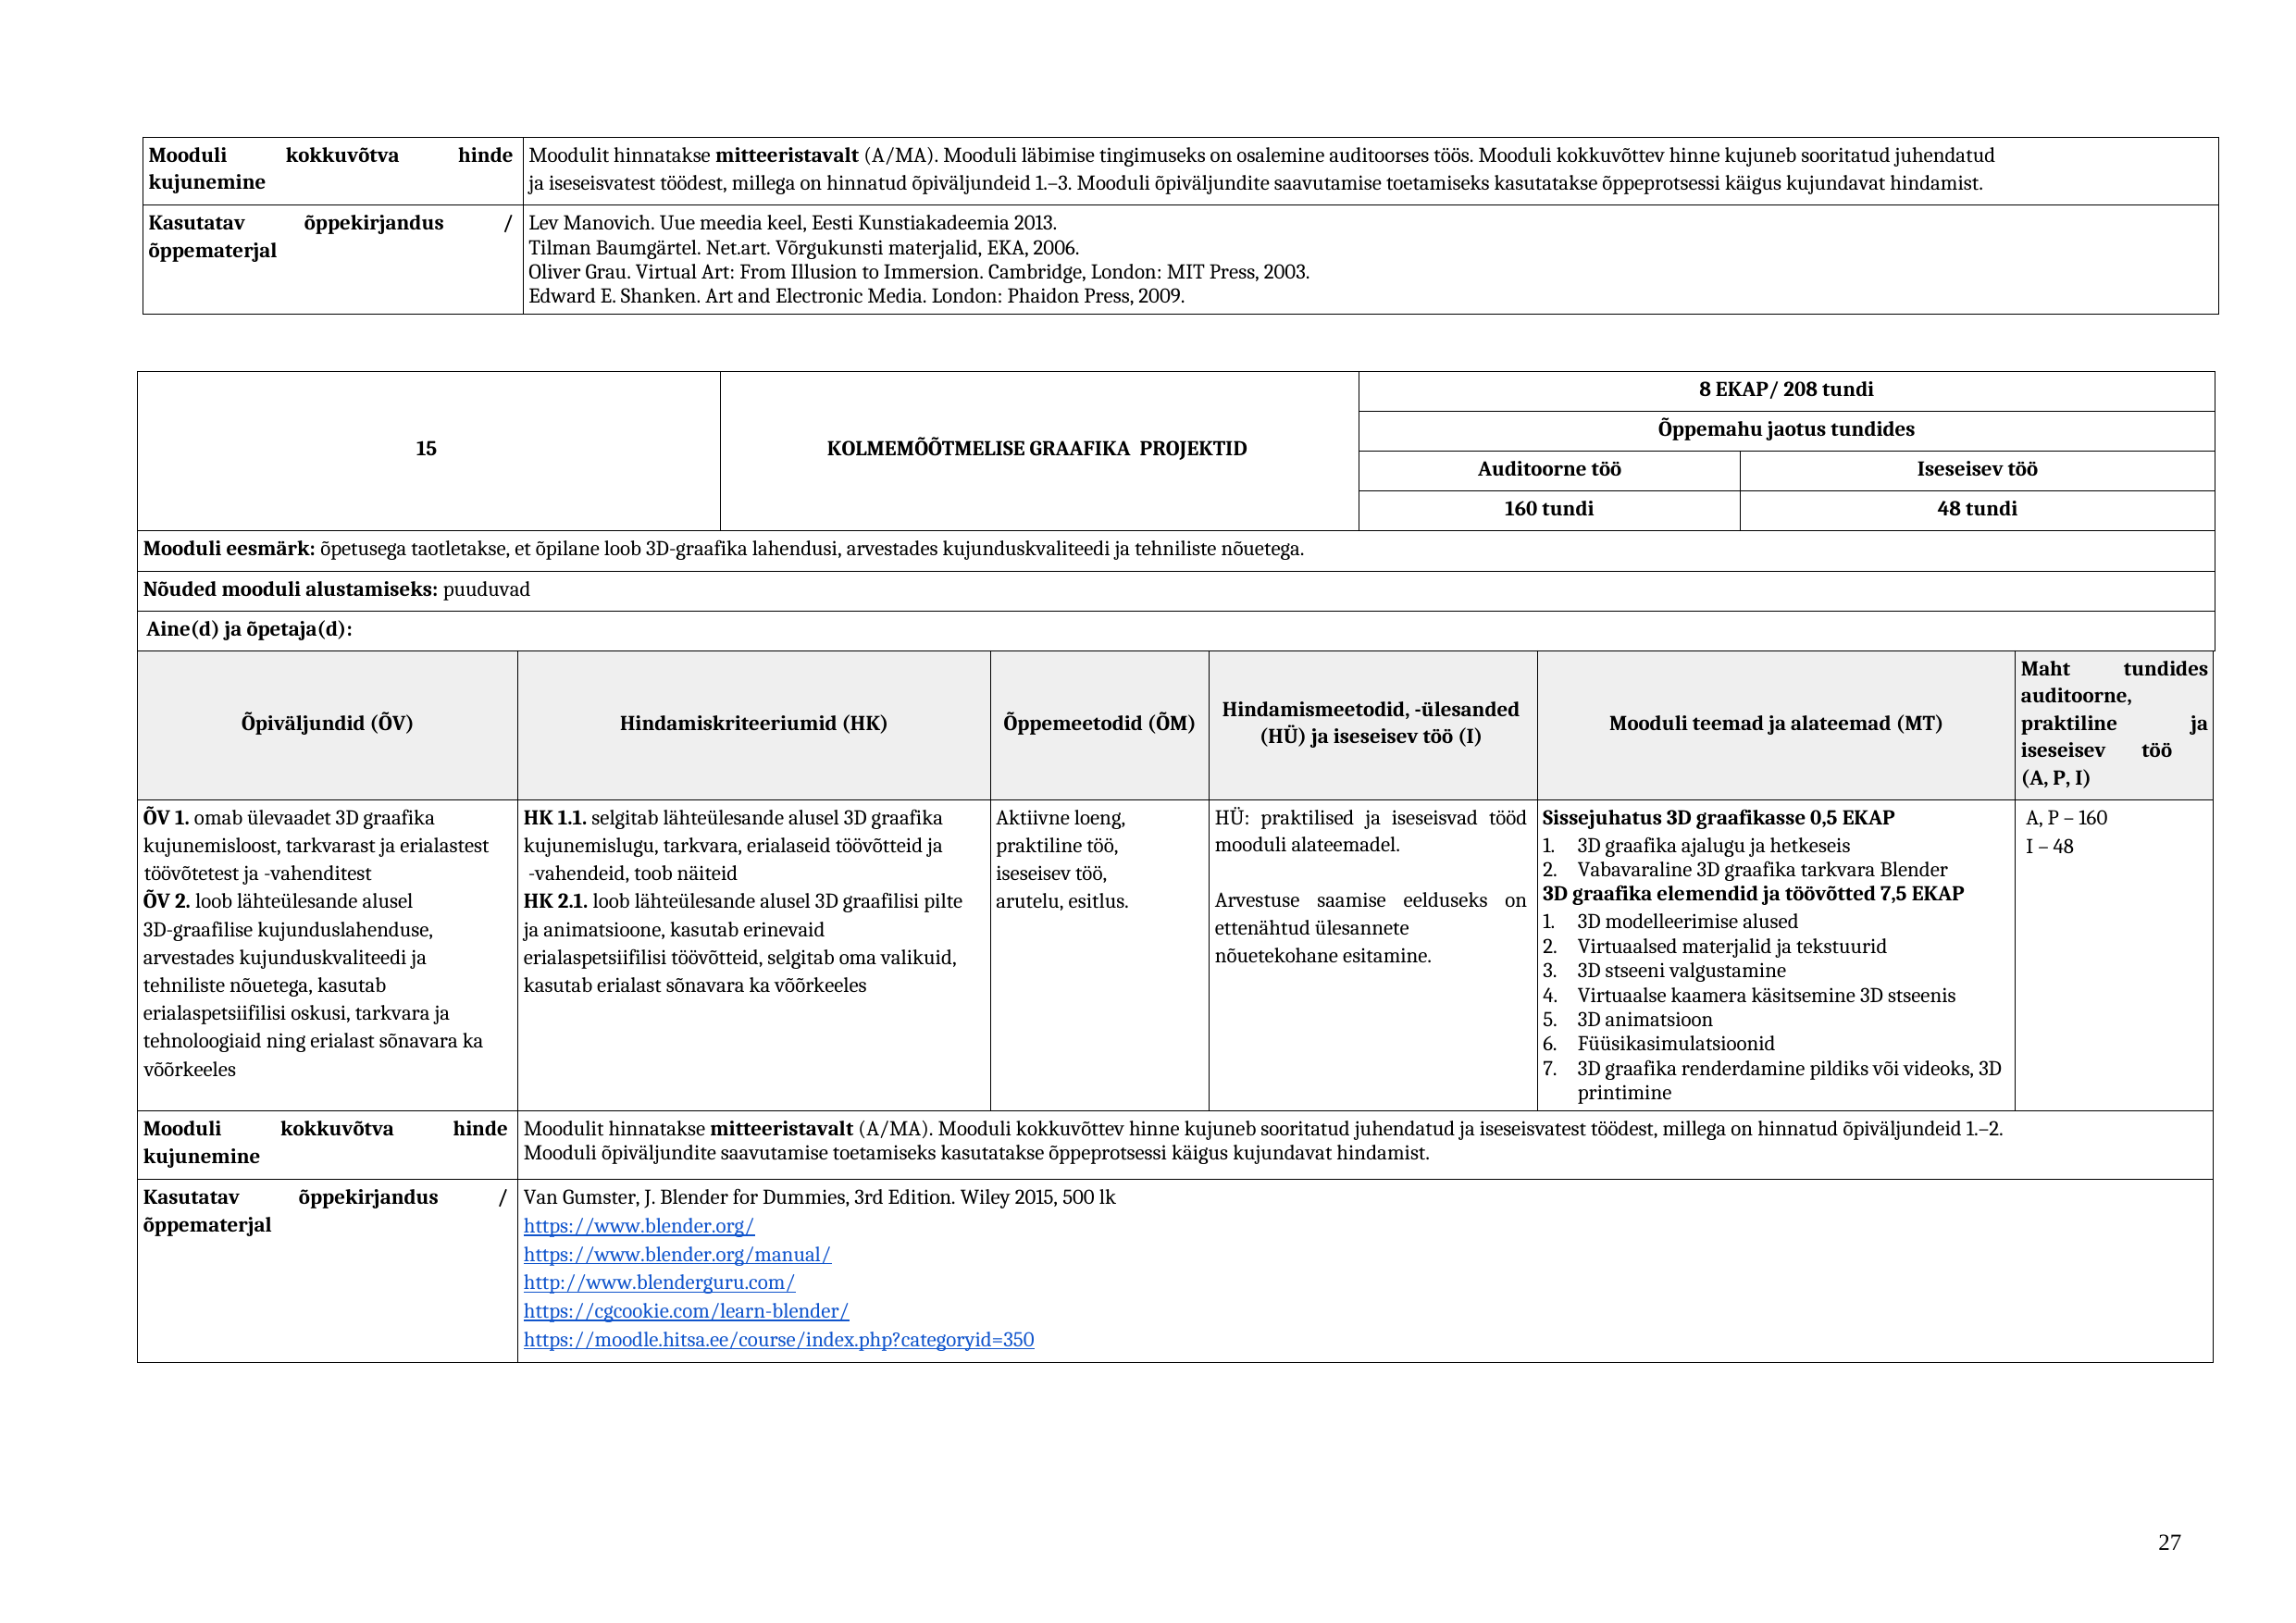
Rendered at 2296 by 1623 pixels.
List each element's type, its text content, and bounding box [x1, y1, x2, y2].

table_cell Aktiivne loeng, praktiline töö, iseseisev töö, arutelu, esitlus. [991, 800, 1209, 1110]
table_header 15 [138, 372, 720, 530]
table_cell Mooduli kokkuvõtva hinde kujunemine [138, 1111, 517, 1179]
table_cell Sissejuhatus 3D graafikasse 0,5 EKAP 3D graafika ajalugu ja hetkeseis Vabavaraline 3D graafika tarkvara Blender 3D graafika elemendid ja töövõtted 7,5 EKAP 3D modelleerimise alused Virtuaalsed materjalid ja tekstuurid 3D stseeni valgustamine Virtuaalse kaamera käsitsemine 3D stseenis 3D animatsioon Füüsikasimulatsioonid 3D graafika renderdamine pildiks või videoks, 3D printimine [1538, 800, 2015, 1110]
table_cell HK 1.1. selgitab lähteülesande alusel 3D graafika kujunemislugu, tarkvara, erialaseid töövõtteid ja -vahendeid, toob näiteid HK 2.1. loob lähteülesande alusel 3D graafilisi pilte ja animatsioone, kasutab erinevaid erialaspetsiifilisi töövõtteid, selgitab oma valikuid, kasutab erialast sõnavara ka võõrkeeles [518, 800, 990, 1110]
table_cell Mooduli teemad ja alateemad (MT) [1538, 651, 2015, 799]
table_cell Moodulit hinnatakse mitteeristavalt (A/MA). Mooduli kokkuvõttev hinne kujuneb sooritatud juhendatud ja iseseisvatest töödest, millega on hinnatud õpiväljundeid 1.–2. Mooduli õpiväljundite saavutamise toetamiseks kasutatakse õppeprotsessi käigus kujundavat hindamist. [518, 1111, 2213, 1179]
table_cell Õppemeetodid (ÕM) [991, 651, 1209, 799]
table_cell 48 tundi [1741, 491, 2215, 530]
table_header 8 EKAP/ 208 tundi [1359, 372, 2215, 411]
table_cell Õpiväljundid (ÕV) [138, 651, 517, 799]
table_cell HÜ: praktilised ja iseseisvad tööd mooduli alateemadel. Arvestuse saamise eelduseks on ettenähtud ülesannete nõuetekohane esitamine. [1210, 800, 1537, 1110]
table_cell Aine(d) ja õpetaja(d): [138, 612, 2215, 650]
table_cell Hindamismeetodid, -ülesanded (HÜ) ja iseseisev töö (I) [1210, 651, 1537, 799]
table_cell Nõuded mooduli alustamiseks: puuduvad [138, 572, 2215, 611]
table_cell Kasutatav õppekirjandus / õppematerjal [138, 1180, 517, 1362]
table_cell A, P – 160 I – 48 [2016, 800, 2213, 1110]
table_cell Mooduli kokkuvõtva hinde kujunemine [143, 138, 523, 204]
table_cell ÕV 1. omab ülevaadet 3D graafika kujunemisloost, tarkvarast ja erialastest töövõtetest ja -vahenditest ÕV 2. loob lähteülesande alusel 3D-graafilise kujunduslahenduse, arvestades kujunduskvaliteedi ja tehniliste nõuetega, kasutab erialaspetsiifilisi oskusi, tarkvara ja tehnoloogiaid ning erialast sõnavara ka võõrkeeles [138, 800, 517, 1110]
table_cell 160 tundi [1359, 491, 1740, 530]
table_cell Mooduli eesmärk: õpetusega taotletakse, et õpilane loob 3D-graafika lahendusi, arvestades kujunduskvaliteedi ja tehniliste nõuetega. [138, 531, 2215, 571]
table_header KOLMEMÕÕTMELISE GRAAFIKA PROJEKTID [721, 372, 1359, 530]
table_cell Lev Manovich. Uue meedia keel, Eesti Kunstiakadeemia 2013. Tilman Baumgärtel. Net.art. Võrgukunsti materjalid, EKA, 2006. Oliver Grau. Virtual Art: From Illusion to Immersion. Cambridge, London: MIT Press, 2003. Edward E. Shanken. Art and Electronic Media. London: Phaidon Press, 2009. [524, 205, 2218, 314]
table_cell Maht tundides auditoorne, praktiline ja iseseisev töö (A, P, I) [2016, 651, 2213, 799]
table_cell Hindamiskriteeriumid (HK) [518, 651, 990, 799]
table_cell Auditoorne töö [1359, 452, 1740, 490]
table_cell Van Gumster, J. Blender for Dummies, 3rd Edition. Wiley 2015, 500 lk https://www.blender.org/ https://www.blender.org/manual/ http://www.blenderguru.com/ https://cgcookie.com/learn-blender/ https://moodle.hitsa.ee/course/index.php?categoryid=350 [518, 1180, 2213, 1362]
table_cell Moodulit hinnatakse mitteeristavalt (A/MA). Mooduli läbimise tingimuseks on osalemine auditoorses töös. Mooduli kokkuvõttev hinne kujuneb sooritatud juhendatud ja iseseisvatest töödest, millega on hinnatud õpiväljundeid 1.–3. Mooduli õpiväljundite saavutamise toetamiseks kasutatakse õppeprotsessi käigus kujundavat hindamist. [524, 138, 2218, 204]
table_cell Kasutatav õppekirjandus / õppematerjal [143, 205, 523, 314]
table_cell Iseseisev töö [1741, 452, 2215, 490]
table_cell Õppemahu jaotus tundides [1359, 412, 2215, 451]
